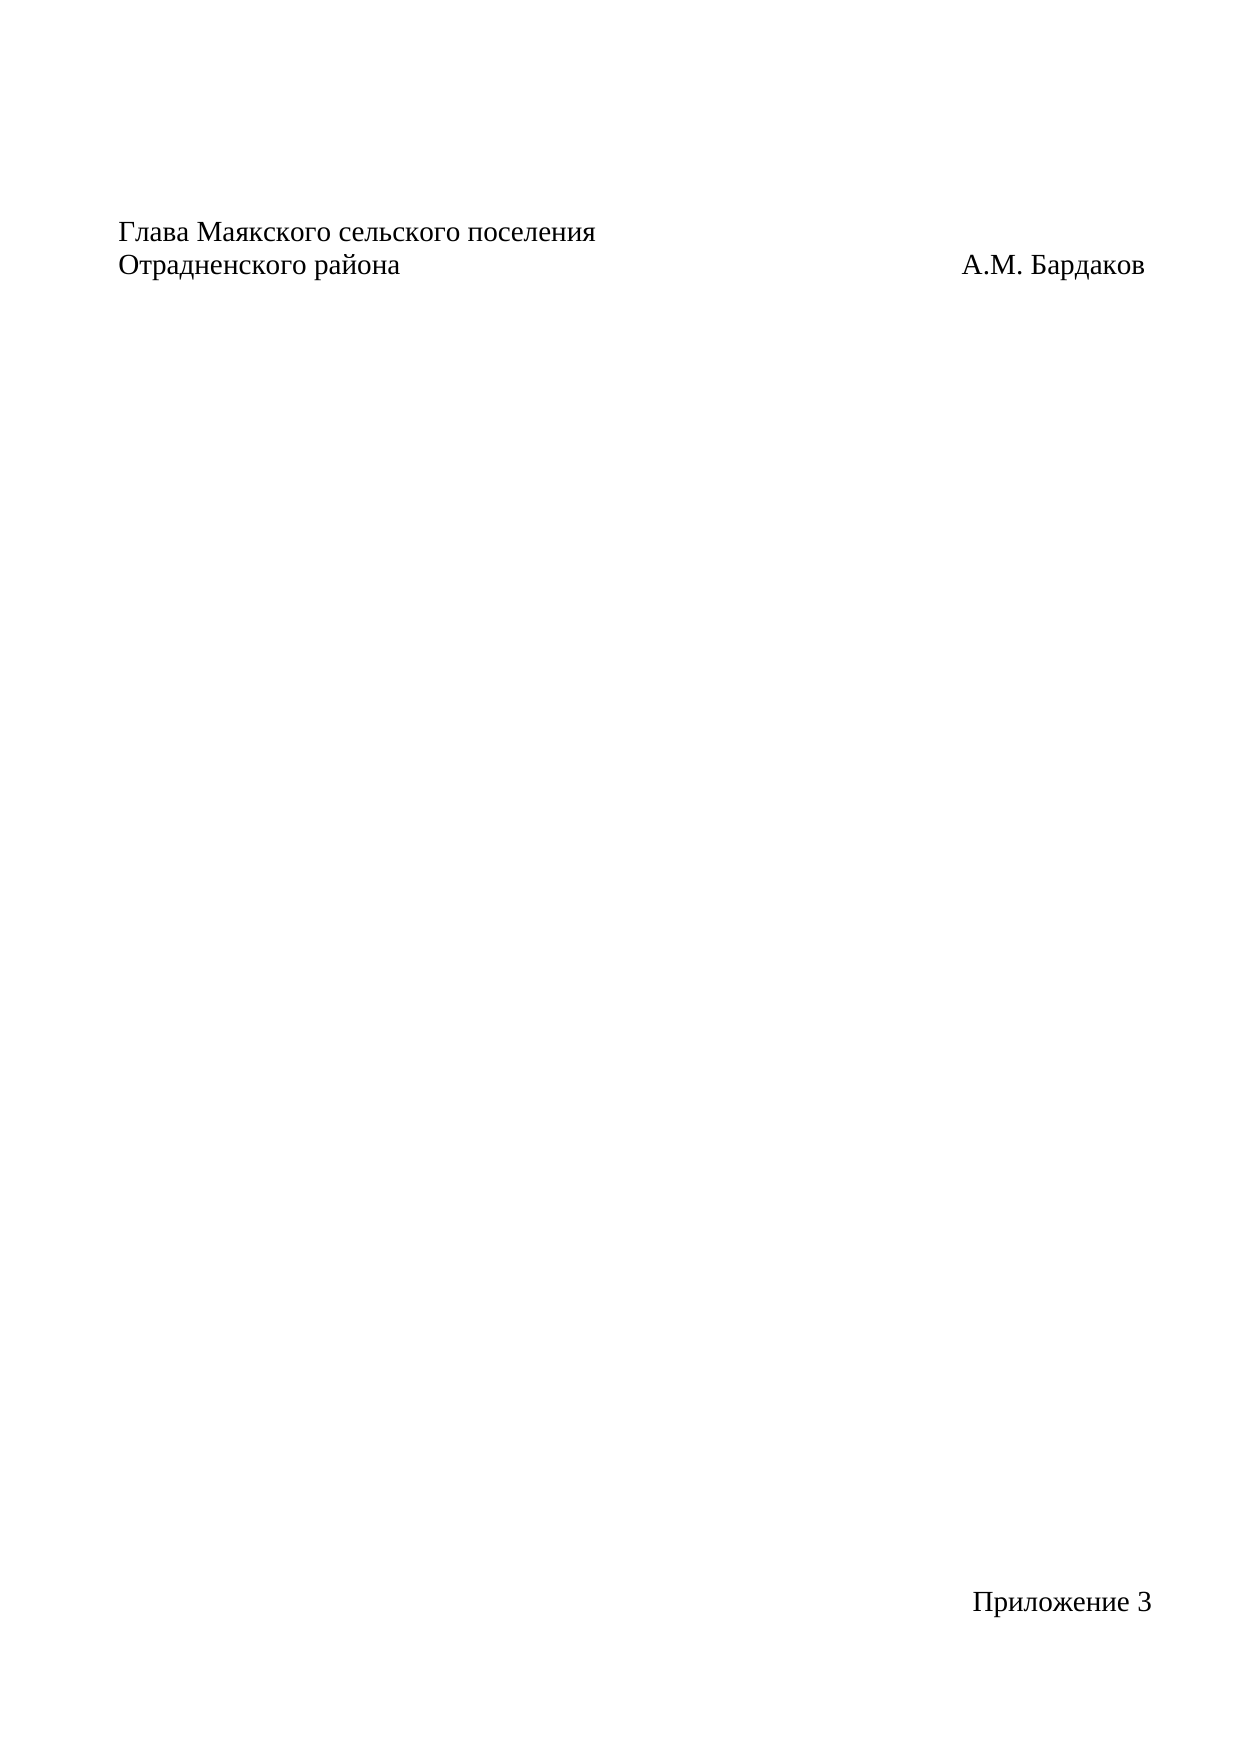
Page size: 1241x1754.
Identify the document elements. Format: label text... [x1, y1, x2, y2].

text Отрадненского района А.М. Бардаков [118, 247, 1152, 281]
text Приложение 3 [177, 1584, 1152, 1617]
text Глава Маякского сельского поселения [118, 214, 1152, 247]
